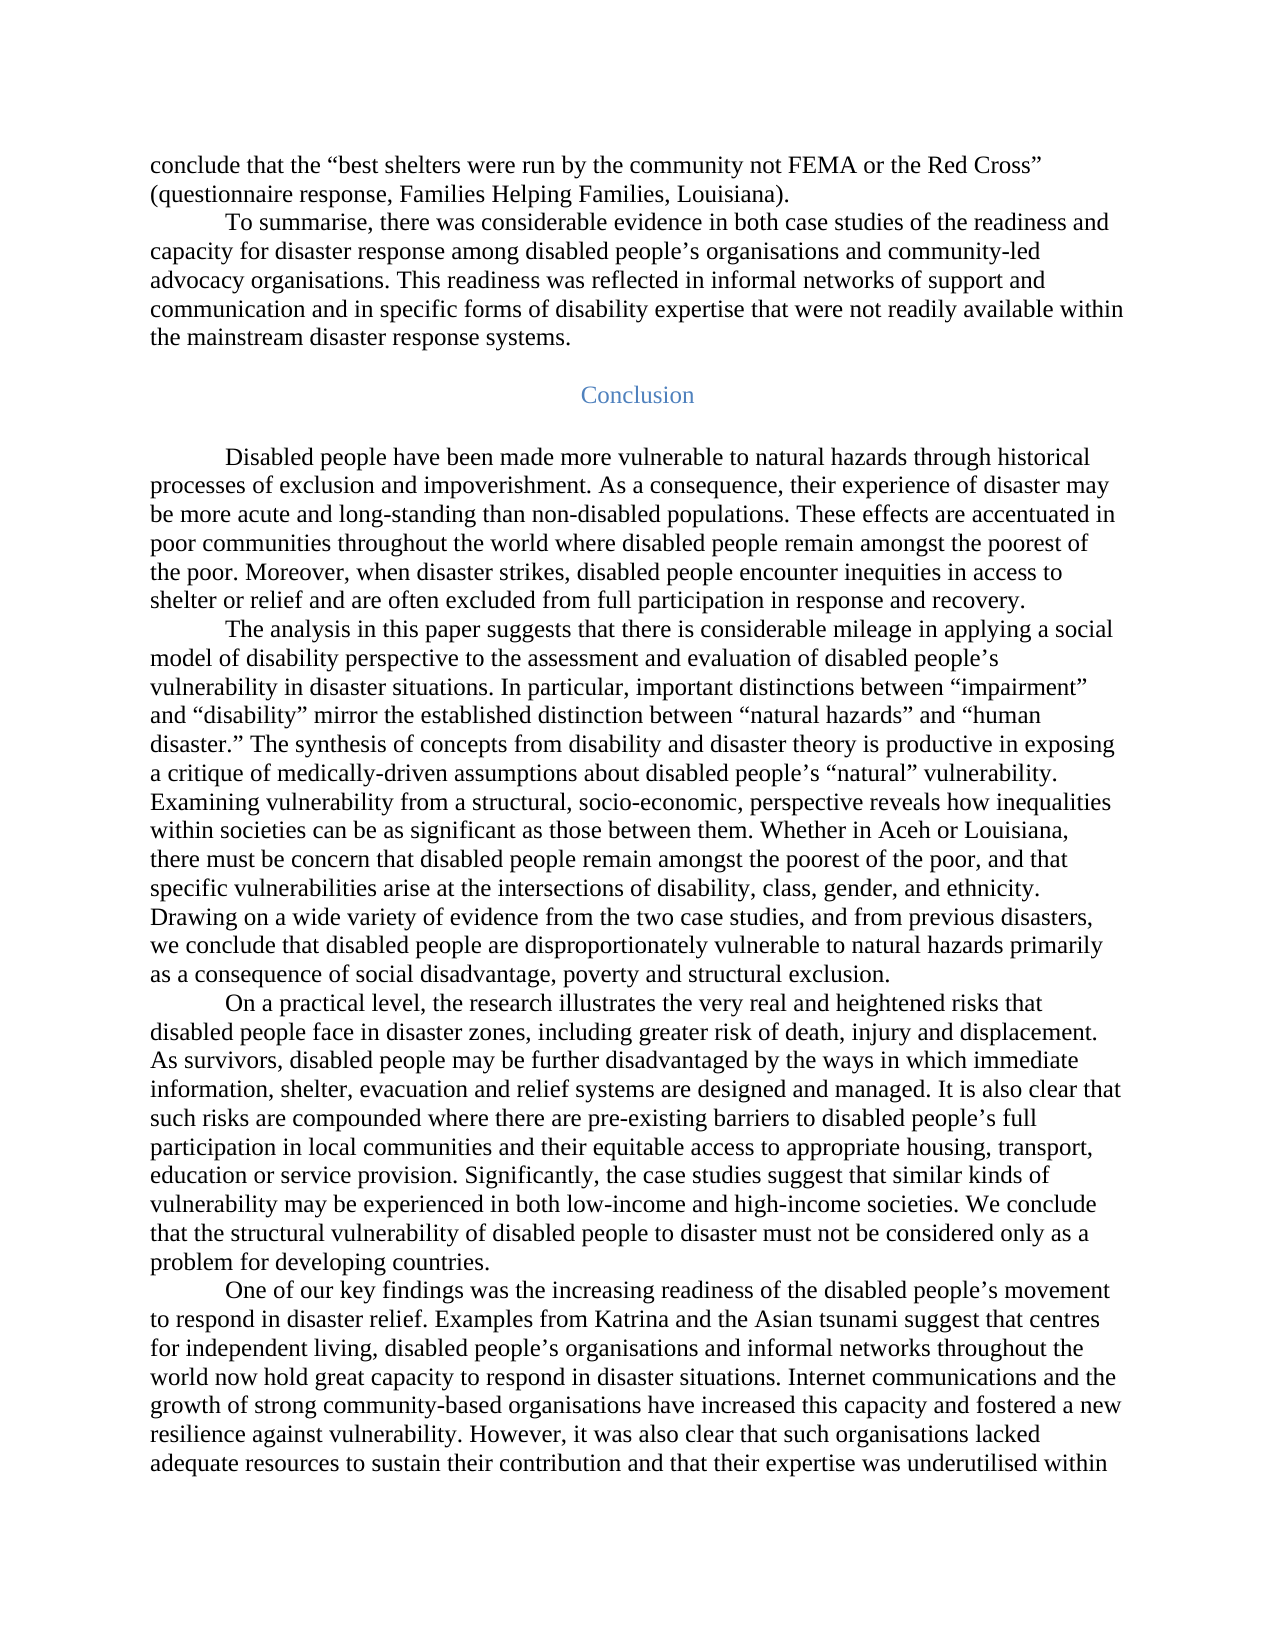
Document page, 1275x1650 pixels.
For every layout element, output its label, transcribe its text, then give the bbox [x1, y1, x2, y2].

text Disabled people have been made more vulnerable to natural hazards through historical processes of exclusion and impoverishment. As a consequence, their experience of disaster may be more acute and long-standing than non-disabled populations. These effects are accentuated in poor communities throughout the world where disabled people remain amongst the poorest of the poor. Moreover, when disaster strikes, disabled people encounter inequities in access to shelter or relief and are often excluded from full participation in response and recovery. [150, 442, 1125, 614]
text On a practical level, the research illustrates the very real and heightened risks that disabled people face in disaster zones, including greater risk of death, injury and displacement. As survivors, disabled people may be further disadvantaged by the ways in which immediate information, shelter, evacuation and relief systems are designed and managed. It is also clear that such risks are compounded where there are pre-existing barriers to disabled people’s full participation in local communities and their equitable access to appropriate housing, transport, education or service provision. Significantly, the case studies suggest that similar kinds of vulnerability may be experienced in both low-income and high-income societies. We conclude that the structural vulnerability of disabled people to disaster must not be considered only as a problem for developing countries. [150, 988, 1125, 1276]
text The analysis in this paper suggests that there is considerable mileage in applying a social model of disability perspective to the assessment and evaluation of disabled people’s vulnerability in disaster situations. In particular, important distinctions between “impairment” and “disability” mirror the established distinction between “natural hazards” and “human disaster.” The synthesis of concepts from disability and disaster theory is productive in exposing a critique of medically-driven assumptions about disabled people’s “natural” vulnerability. Examining vulnerability from a structural, socio-economic, perspective reveals how inequalities within societies can be as significant as those between them. Whether in Aceh or Louisiana, there must be concern that disabled people remain amongst the poorest of the poor, and that specific vulnerabilities arise at the intersections of disability, class, gender, and ethnicity. Drawing on a wide variety of evidence from the two case studies, and from previous disasters, we conclude that disabled people are disproportionately vulnerable to natural hazards primarily as a consequence of social disadvantage, poverty and structural exclusion. [150, 614, 1125, 988]
text To summarise, there was considerable evidence in both case studies of the readiness and capacity for disaster response among disabled people’s organisations and community-led advocacy organisations. This readiness was reflected in informal networks of support and communication and in specific forms of disability expertise that were not readily available within the mainstream disaster response systems. [150, 207, 1125, 351]
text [150, 150, 1125, 207]
subtitle Conclusion [150, 380, 1125, 409]
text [150, 1276, 1125, 1477]
